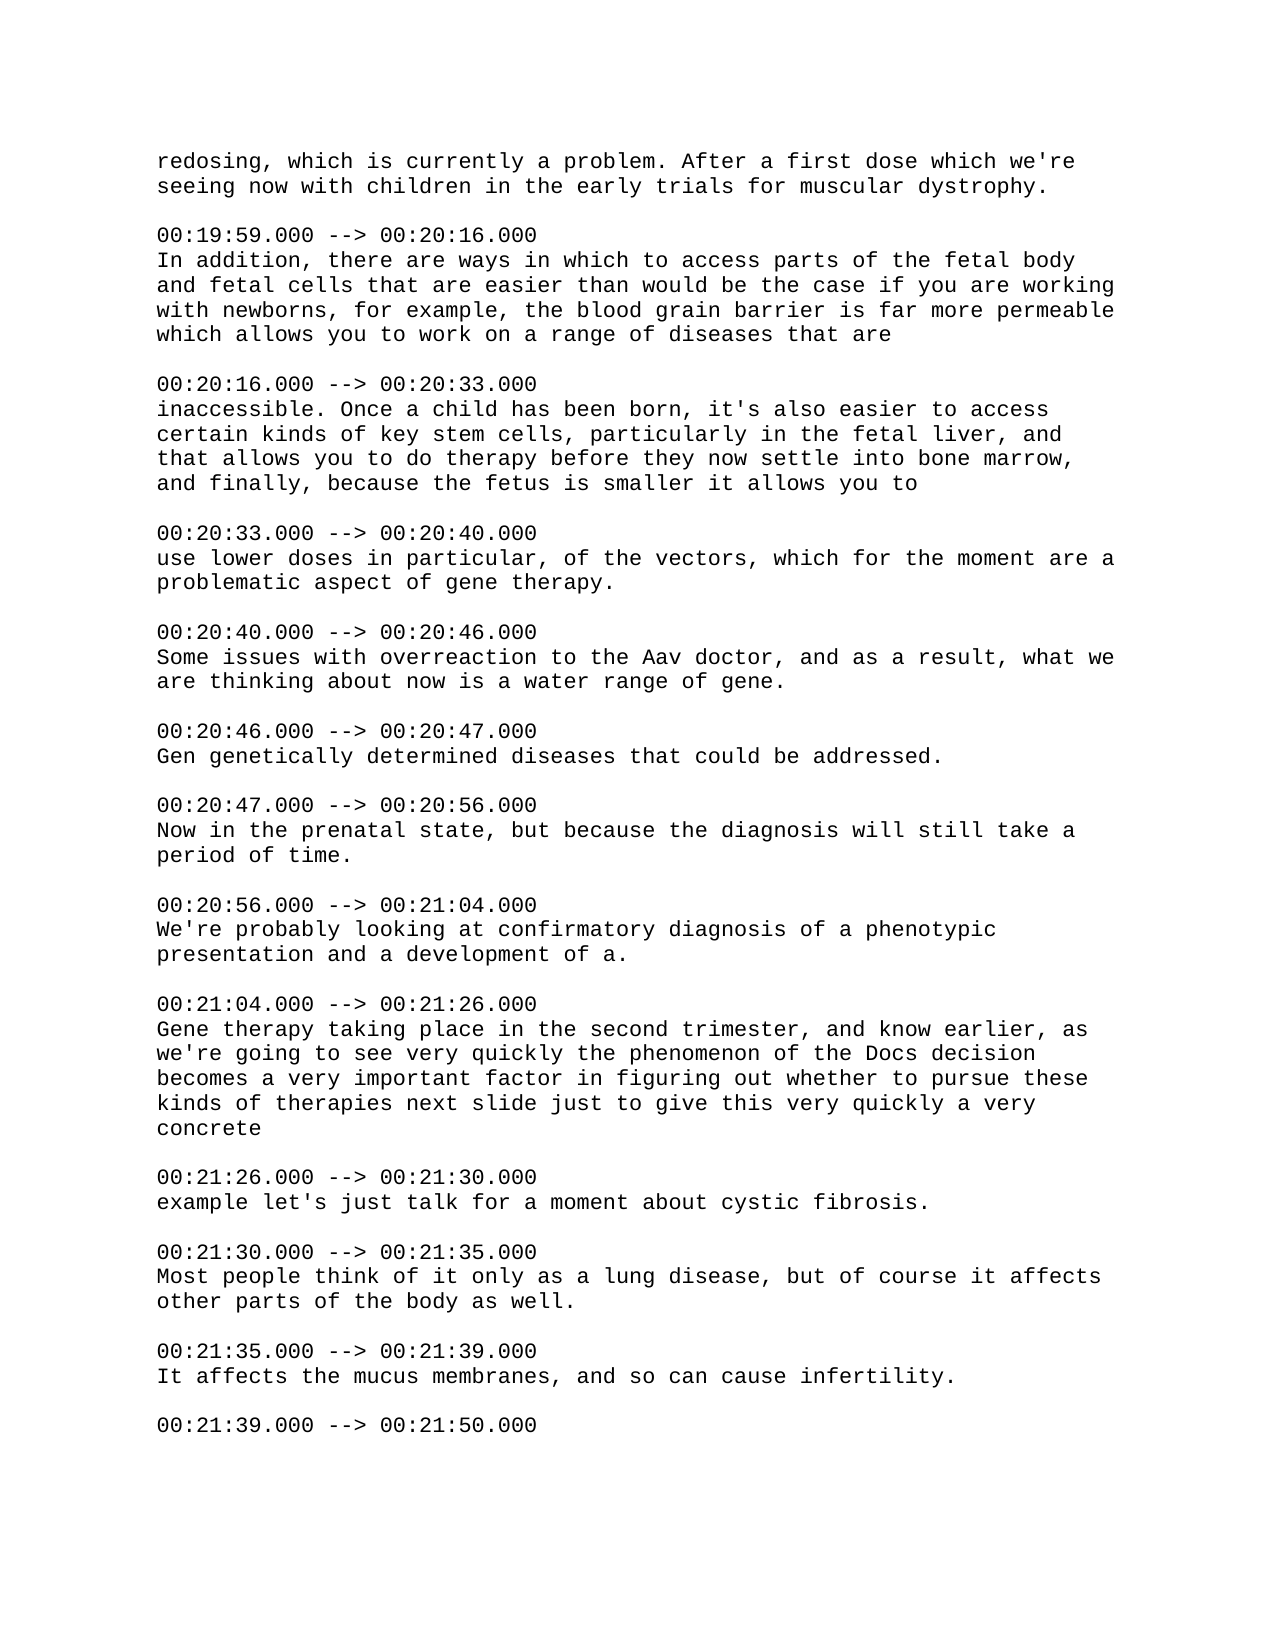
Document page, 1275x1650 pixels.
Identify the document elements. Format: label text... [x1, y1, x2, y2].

text 00:20:46.000 --> 00:20:47.000 [156, 720, 1118, 745]
text 00:20:56.000 --> 00:21:04.000 [156, 894, 1118, 918]
text 00:20:40.000 --> 00:20:46.000 [156, 621, 1118, 646]
text 00:21:04.000 --> 00:21:26.000 [156, 993, 1118, 1018]
text Most people think of it only as a lung disease, but of course it affects other parts of the body as well. [156, 1266, 1118, 1315]
text 00:20:47.000 --> 00:20:56.000 [156, 794, 1118, 819]
text inaccessible. Once a child has been born, it's also easier to access certain kinds of key stem cells, particularly in the fetal liver, and that allows you to do therapy before they now settle into bone marrow, and finally, because the fetus is smaller it allows you to [156, 398, 1118, 497]
text 00:20:33.000 --> 00:20:40.000 [156, 522, 1118, 547]
text Now in the prenatal state, but because the diagnosis will still take a period of time. [156, 819, 1118, 869]
text Gene therapy taking place in the second trimester, and know earlier, as we're going to see very quickly the phenomenon of the Docs decision becomes a very important factor in figuring out whether to pursue these kinds of therapies next slide just to give this very quickly a very concrete [156, 1018, 1118, 1142]
text Gen genetically determined diseases that could be addressed. [156, 745, 1118, 770]
text 00:21:39.000 --> 00:21:50.000 [156, 1414, 1118, 1439]
text We're probably looking at confirmatory diagnosis of a phenotypic presentation and a development of a. [156, 918, 1118, 968]
text redosing, which is currently a problem. After a first dose which we're seeing now with children in the early trials for muscular dystrophy. [156, 150, 1118, 199]
text Some issues with overreaction to the Aav doctor, and as a result, what we are thinking about now is a water range of gene. [156, 646, 1118, 695]
text 00:19:59.000 --> 00:20:16.000 [156, 224, 1118, 249]
text 00:21:26.000 --> 00:21:30.000 [156, 1166, 1118, 1191]
text use lower doses in particular, of the vectors, which for the moment are a problematic aspect of gene therapy. [156, 547, 1118, 596]
text In addition, there are ways in which to access parts of the fetal body and fetal cells that are easier than would be the case if you are working with newborns, for example, the blood grain barrier is far more permeable which allows you to work on a range of diseases that are [156, 249, 1118, 348]
text 00:21:30.000 --> 00:21:35.000 [156, 1241, 1118, 1266]
text 00:21:35.000 --> 00:21:39.000 [156, 1340, 1118, 1365]
text It affects the mucus membranes, and so can cause infertility. [156, 1365, 1118, 1389]
text 00:20:16.000 --> 00:20:33.000 [156, 373, 1118, 398]
text example let's just talk for a moment about cystic fibrosis. [156, 1191, 1118, 1216]
